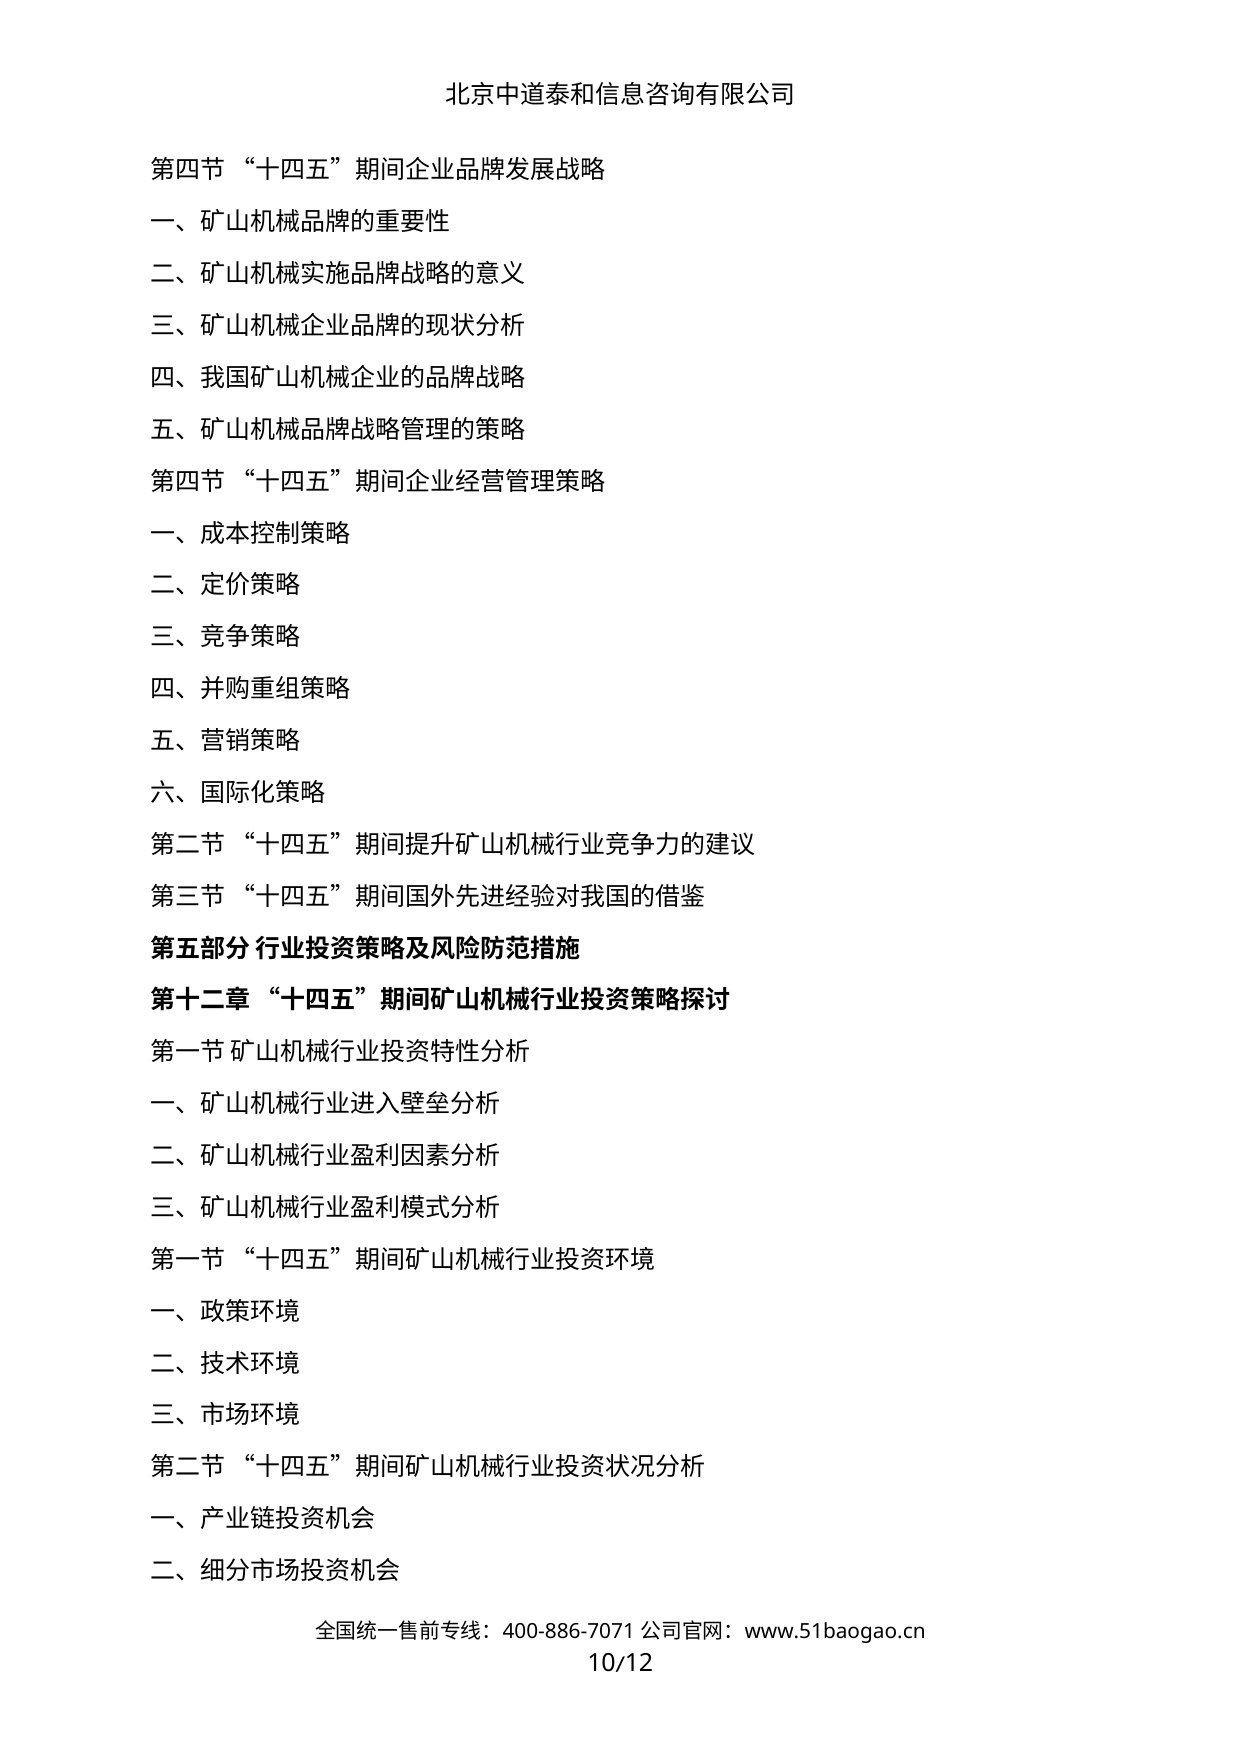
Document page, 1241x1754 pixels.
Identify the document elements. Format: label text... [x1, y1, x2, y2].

text 第二节 “十四五”期间提升矿山机械行业竞争力的建议 [150, 824, 1090, 861]
text 四、并购重组策略 [150, 669, 1090, 705]
text 五、营销策略 [150, 721, 1090, 757]
text 三、矿山机械企业品牌的现状分析 [150, 306, 1090, 342]
text 三、矿山机械行业盈利模式分析 [150, 1187, 1090, 1224]
text 二、技术环境 [150, 1343, 1090, 1379]
text 第四节 “十四五”期间企业品牌发展战略 [150, 150, 1090, 186]
text 第五部分 行业投资策略及风险防范措施 [150, 928, 1090, 964]
text 三、竞争策略 [150, 617, 1090, 653]
text 二、定价策略 [150, 565, 1090, 601]
text 四、我国矿山机械企业的品牌战略 [150, 357, 1090, 394]
text 二、矿山机械实施品牌战略的意义 [150, 254, 1090, 290]
text 第一节 矿山机械行业投资特性分析 [150, 1032, 1090, 1068]
text 二、细分市场投资机会 [150, 1551, 1090, 1587]
text 二、矿山机械行业盈利因素分析 [150, 1136, 1090, 1172]
text 一、政策环境 [150, 1291, 1090, 1327]
text 第十二章 “十四五”期间矿山机械行业投资策略探讨 [150, 980, 1090, 1016]
text 三、市场环境 [150, 1395, 1090, 1431]
text 五、矿山机械品牌战略管理的策略 [150, 409, 1090, 446]
text 六、国际化策略 [150, 772, 1090, 809]
text 一、产业链投资机会 [150, 1499, 1090, 1535]
text 第三节 “十四五”期间国外先进经验对我国的借鉴 [150, 876, 1090, 912]
text 第四节 “十四五”期间企业经营管理策略 [150, 461, 1090, 497]
text 第二节 “十四五”期间矿山机械行业投资状况分析 [150, 1447, 1090, 1483]
text 第一节 “十四五”期间矿山机械行业投资环境 [150, 1239, 1090, 1276]
text 一、矿山机械品牌的重要性 [150, 202, 1090, 238]
text 一、成本控制策略 [150, 513, 1090, 549]
text 一、矿山机械行业进入壁垒分析 [150, 1084, 1090, 1120]
